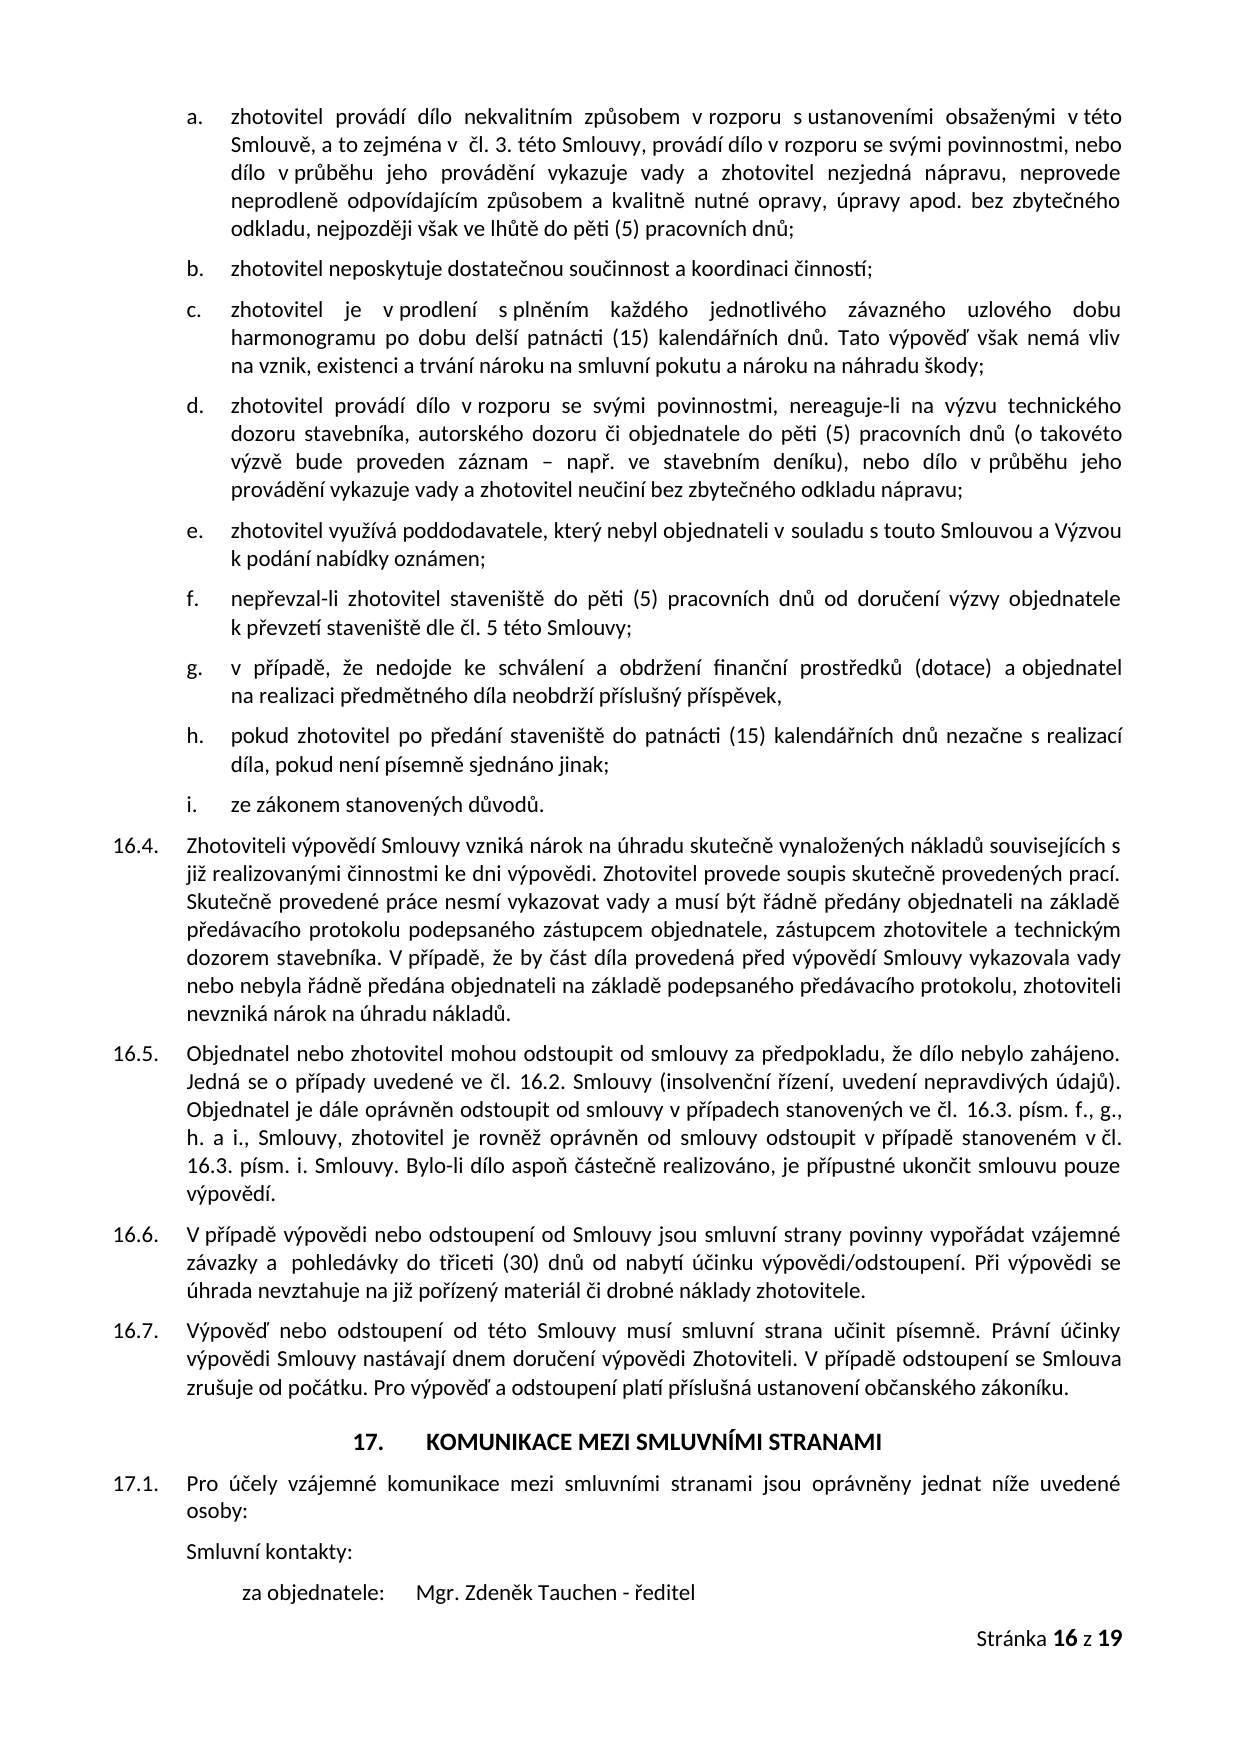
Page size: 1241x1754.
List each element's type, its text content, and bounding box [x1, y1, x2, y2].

subtitle zhotovitel využívá poddodavatele, který nebyl objednateli v souladu s touto Smlouvou a Výzvou k podání nabídky oznámen; [186, 516, 1122, 572]
table_header za objednatele: [231, 1578, 404, 1606]
subtitle KOMUNIKACE MEZI SMLUVNÍMI STRANAMI [112, 1426, 1122, 1456]
subtitle ze zákonem stanovených důvodů. [186, 790, 1122, 818]
subtitle zhotovitel je v prodlení s plněním každého jednotlivého závazného uzlového dobu harmonogramu po dobu delší patnácti (15) kalendářních dnů. Tato výpověď však nemá vliv na vznik, existenci a trvání nároku na smluvní pokutu a nároku na náhradu škody; [186, 295, 1122, 379]
subtitle Pro účely vzájemné komunikace mezi smluvními stranami jsou oprávněny jednat níže uvedené osoby: [112, 1469, 1122, 1525]
subtitle zhotovitel neposkytuje dostatečnou součinnost a koordinaci činností; [186, 254, 1122, 282]
subtitle v případě, že nedojde ke schválení a obdržení finanční prostředků (dotace) a objednatel na realizaci předmětného díla neobdrží příslušný příspěvek, [186, 653, 1122, 709]
subtitle V případě výpovědi nebo odstoupení od Smlouvy jsou smluvní strany povinny vypořádat vzájemné závazky a pohledávky do třiceti (30) dnů od nabytí účinku výpovědi/odstoupení. Při výpovědi se úhrada nevztahuje na již pořízený materiál či drobné náklady zhotovitele. [112, 1220, 1122, 1304]
table_header Mgr. Zdeněk Tauchen - ředitel [404, 1578, 850, 1606]
text Smluvní kontakty: [112, 1537, 1122, 1565]
subtitle pokud zhotovitel po předání staveniště do patnácti (15) kalendářních dnů nezačne s realizací díla, pokud není písemně sjednáno jinak; [186, 722, 1122, 778]
subtitle Objednatel nebo zhotovitel mohou odstoupit od smlouvy za předpokladu, že dílo nebylo zahájeno. Jedná se o případy uvedené ve čl. 16.2. Smlouvy (insolvenční řízení, uvedení nepravdivých údajů). Objednatel je dále oprávněn odstoupit od smlouvy v případech stanovených ve čl. 16.3. písm. f., g., h. a i., Smlouvy, zhotovitel je rovněž oprávněn od smlouvy odstoupit v případě stanoveném v čl. 16.3. písm. i. Smlouvy. Bylo-li dílo aspoň částečně realizováno, je přípustné ukončit smlouvu pouze výpovědí. [112, 1039, 1122, 1207]
subtitle Zhotoviteli výpovědí Smlouvy vzniká nárok na úhradu skutečně vynaložených nákladů souvisejících s již realizovanými činnostmi ke dni výpovědi. Zhotovitel provede soupis skutečně provedených prací. Skutečně provedené práce nesmí vykazovat vady a musí být řádně předány objednateli na základě předávacího protokolu podepsaného zástupcem objednatele, zástupcem zhotovitele a technickým dozorem stavebníka. V případě, že by část díla provedená před výpovědí Smlouvy vykazovala vady nebo nebyla řádně předána objednateli na základě podepsaného předávacího protokolu, zhotoviteli nevzniká nárok na úhradu nákladů. [112, 831, 1122, 1027]
subtitle Výpověď nebo odstoupení od této Smlouvy musí smluvní strana učinit písemně. Právní účinky výpovědi Smlouvy nastávají dnem doručení výpovědi Zhotoviteli. V případě odstoupení se Smlouva zrušuje od počátku. Pro výpověď a odstoupení platí příslušná ustanovení občanského zákoníku. [112, 1317, 1122, 1401]
subtitle zhotovitel provádí dílo nekvalitním způsobem v rozporu s ustanoveními obsaženými v této Smlouvě, a to zejména v čl. 3. této Smlouvy, provádí dílo v rozporu se svými povinnostmi, nebo dílo v průběhu jeho provádění vykazuje vady a zhotovitel nezjedná nápravu, neprovede neprodleně odpovídajícím způsobem a kvalitně nutné opravy, úpravy apod. bez zbytečného odkladu, nejpozději však ve lhůtě do pěti (5) pracovních dnů; [186, 102, 1122, 242]
subtitle zhotovitel provádí dílo v rozporu se svými povinnostmi, nereaguje-li na výzvu technického dozoru stavebníka, autorského dozoru či objednatele do pěti (5) pracovních dnů (o takovéto výzvě bude proveden záznam – např. ve stavebním deníku), nebo dílo v průběhu jeho provádění vykazuje vady a zhotovitel neučiní bez zbytečného odkladu nápravu; [186, 391, 1122, 503]
subtitle nepřevzal-li zhotovitel staveniště do pěti (5) pracovních dnů od doručení výzvy objednatele k převzetí staveniště dle čl. 5 této Smlouvy; [186, 584, 1122, 641]
